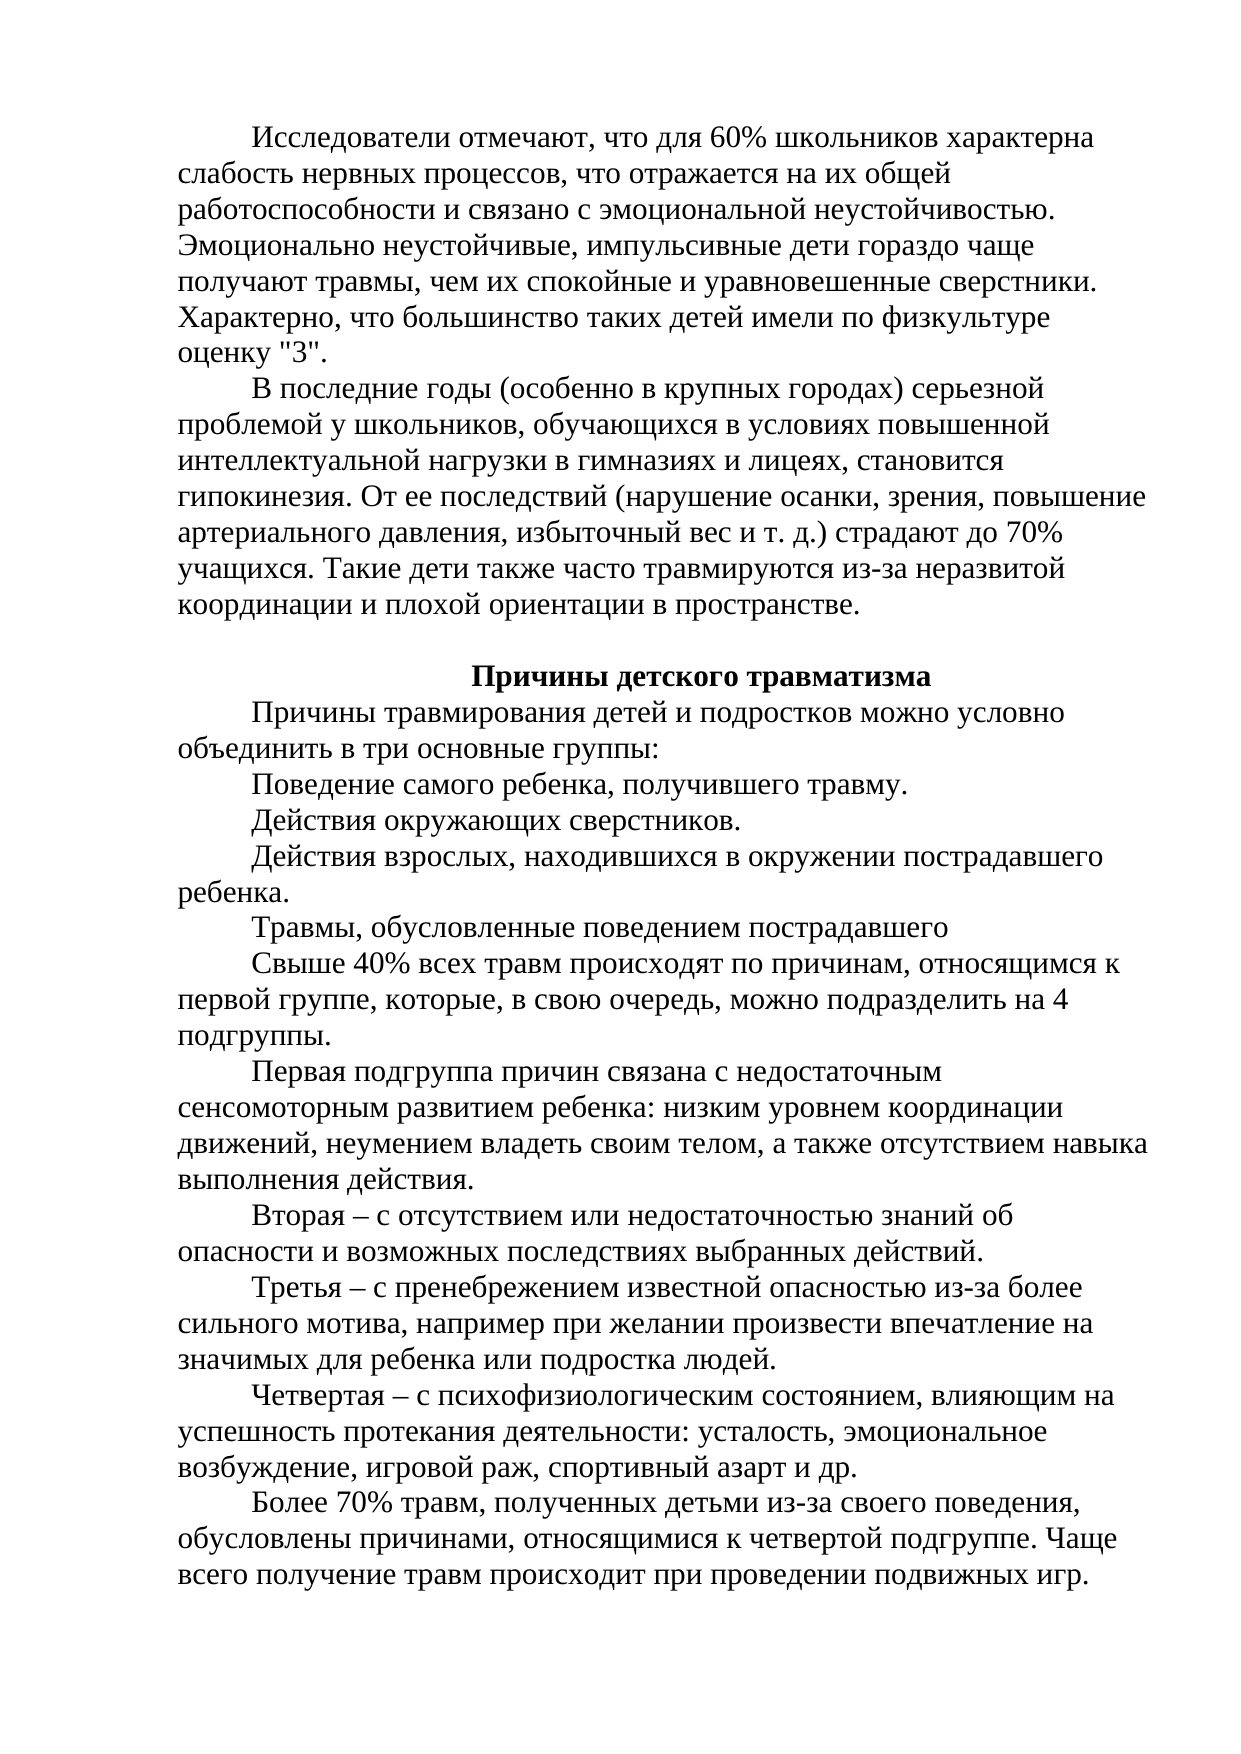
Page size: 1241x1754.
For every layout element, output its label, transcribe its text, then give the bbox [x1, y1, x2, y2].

text Четвертая – с психофизиологическим состоянием, влияющим на успешность протекания деятельности: усталость, эмоциональное возбуждение, игровой раж, спортивный азарт и др. [177, 1376, 1152, 1484]
text Действия взрослых, находившихся в окружении пострадавшего ребенка. [177, 837, 1152, 909]
text Свыше 40% всех травм происходят по причинам, относящимся к первой группе, которые, в свою очередь, можно подразделить на 4 подгруппы. [177, 945, 1152, 1052]
text Поведение самого ребенка, получившего травму. [177, 765, 1152, 801]
text Исследователи отмечают, что для 60% школьников характерна слабость нервных процессов, что отражается на их общей работоспособности и связано с эмоциональной неустойчивостью. Эмоционально неустойчивые, импульсивные дети гораздо чаще получают травмы, чем их спокойные и уравновешенные сверстники. Характерно, что большинство таких детей имели по физкультуре оценку "3". [177, 118, 1152, 370]
text Вторая – с отсутствием или недостаточностью знаний об опасности и возможных последствиях выбранных действий. [177, 1196, 1152, 1268]
text Травмы, обусловленные поведением пострадавшего [177, 909, 1152, 945]
text Более 70% травм, полученных детьми из-за своего поведения, обусловлены причинами, относящимися к четвертой подгруппе. Чаще всего получение травм происходит при проведении подвижных игр. [177, 1484, 1152, 1592]
text В последние годы (особенно в крупных городах) серьезной проблемой у школьников, обучающихся в условиях повышенной интеллектуальной нагрузки в гимназиях и лицеях, становится гипокинезия. От ее последствий (нарушение осанки, зрения, повышение артериального давления, избыточный вес и т. д.) страдают до 70% учащихся. Такие дети также часто травмируются из-за неразвитой координации и плохой ориентации в пространстве. [177, 370, 1152, 621]
text Причины травмирования детей и подростков можно условно объединить в три основные группы: [177, 693, 1152, 765]
text Причины детского травматизма [177, 657, 1152, 693]
text Первая подгруппа причин связана с недостаточным сенсомоторным развитием ребенка: низким уровнем координации движений, неумением владеть своим телом, а также отсутствием навыка выполнения действия. [177, 1052, 1152, 1196]
text Третья – с пренебрежением известной опасностью из-за более сильного мотива, например при желании произвести впечатление на значимых для ребенка или подростка людей. [177, 1268, 1152, 1376]
text Действия окружающих сверстников. [177, 801, 1152, 837]
